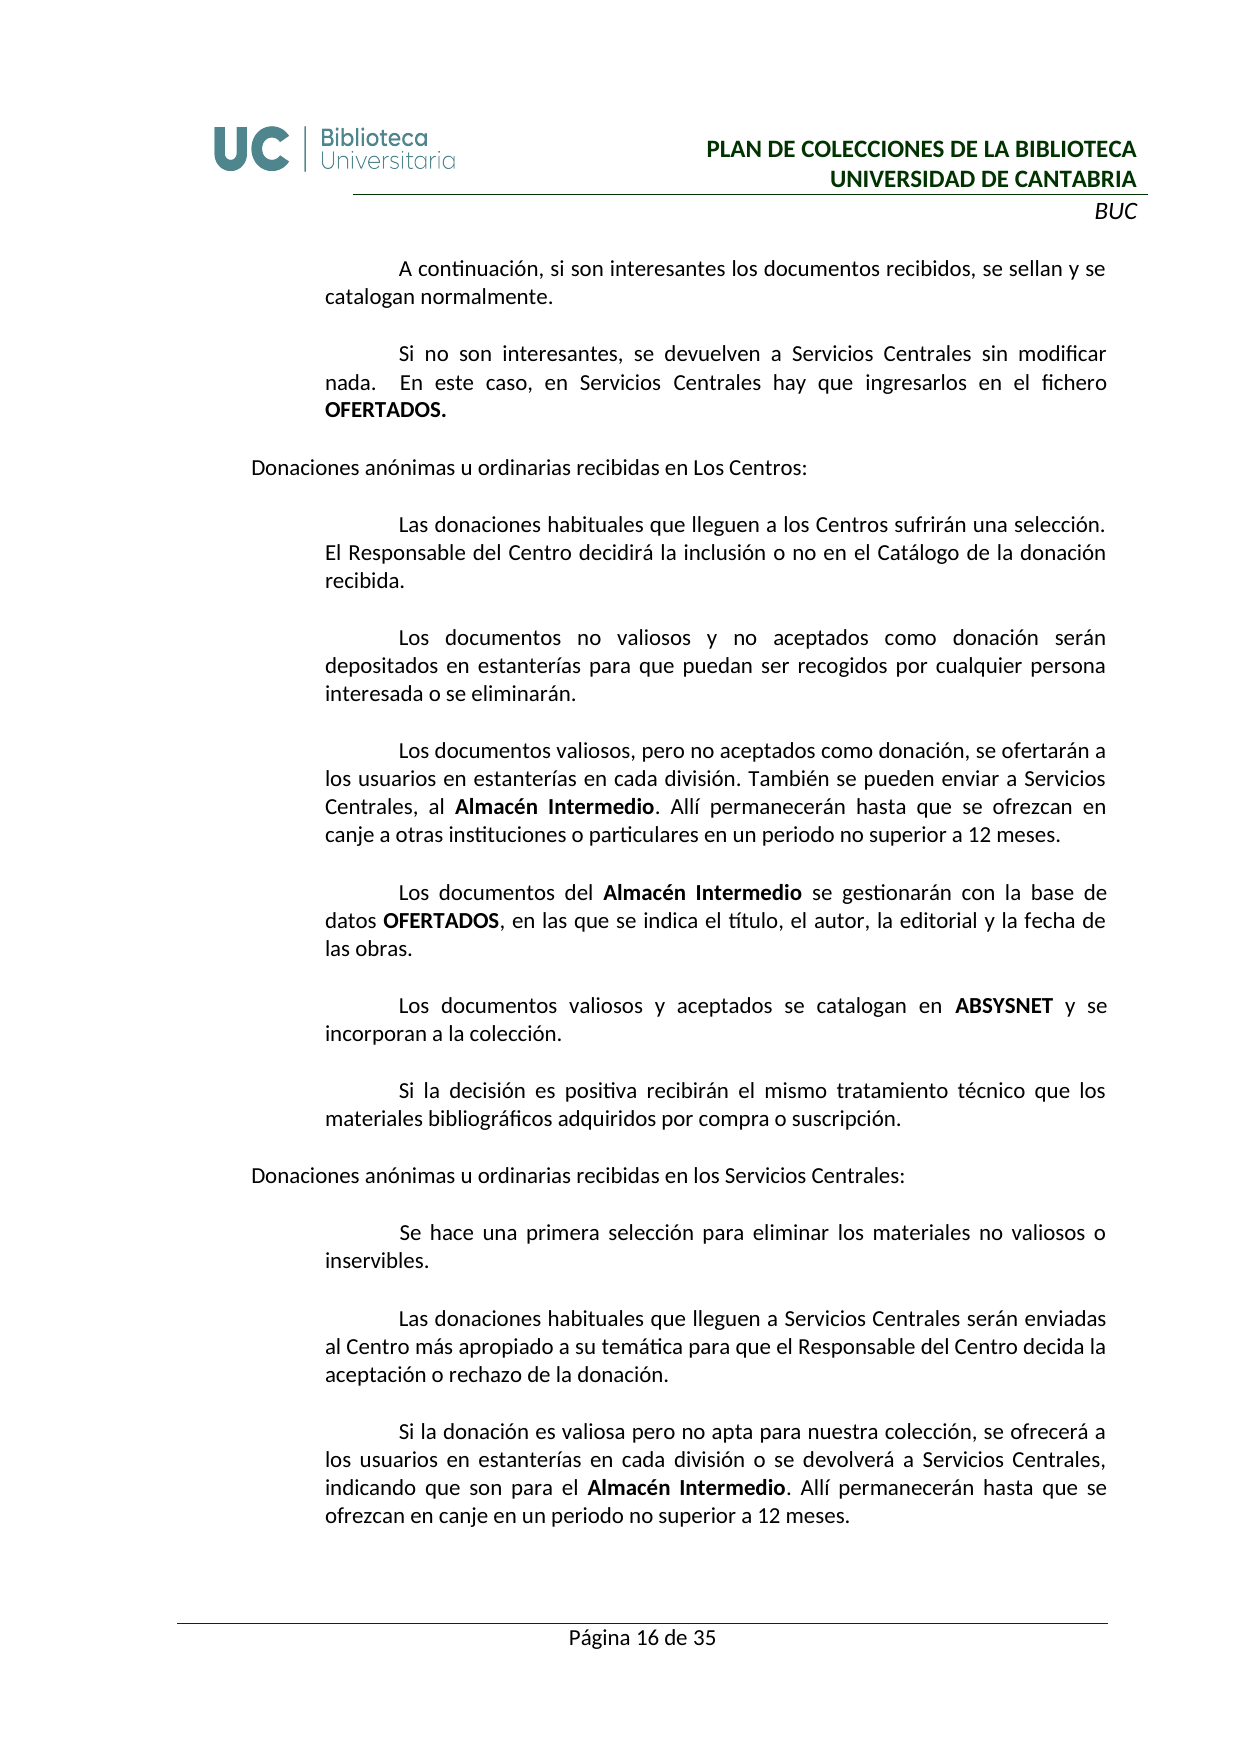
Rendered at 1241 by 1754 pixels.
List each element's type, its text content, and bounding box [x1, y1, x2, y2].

text Las donaciones habituales que lleguen a los Centros sufrirán una selección. El Responsable del Centro decidirá la inclusión o no en el Catálogo de la donación recibida. [325, 510, 1107, 594]
text A continuación, si son interesantes los documentos recibidos, se sellan y se catalogan normalmente. [325, 254, 1107, 310]
text Donaciones anónimas u ordinarias recibidas en Los Centros: [177, 453, 1107, 481]
picture [177, 75, 493, 227]
text Las donaciones habituales que lleguen a Servicios Centrales serán enviadas al Centro más apropiado a su temática para que el Responsable del Centro decida la aceptación o rechazo de la donación. [325, 1304, 1107, 1388]
text Los documentos valiosos, pero no aceptados como donación, se ofertarán a los usuarios en estanterías en cada división. También se pueden enviar a Servicios Centrales, al Almacén Intermedio. Allí permanecerán hasta que se ofrezcan en canje a otras instituciones o particulares en un periodo no superior a 12 meses. [325, 736, 1107, 848]
text Los documentos valiosos y aceptados se catalogan en ABSYSNET y se incorporan a la colección. [325, 991, 1107, 1047]
text Donaciones anónimas u ordinarias recibidas en los Servicios Centrales: [177, 1161, 1107, 1189]
text Si no son interesantes, se devuelven a Servicios Centrales sin modificar nada. En este caso, en Servicios Centrales hay que ingresarlos en el fichero OFERTADOS. [325, 339, 1107, 424]
text Si la decisión es positiva recibirán el mismo tratamiento técnico que los materiales bibliográficos adquiridos por compra o suscripción. [325, 1076, 1107, 1132]
text Se hace una primera selección para eliminar los materiales no valiosos o inservibles. [325, 1218, 1107, 1274]
text Si la donación es valiosa pero no apta para nuestra colección, se ofrecerá a los usuarios en estanterías en cada división o se devolverá a Servicios Centrales, indicando que son para el Almacén Intermedio. Allí permanecerán hasta que se ofrezcan en canje en un periodo no superior a 12 meses. [325, 1417, 1107, 1529]
text Los documentos no valiosos y no aceptados como donación serán depositados en estanterías para que puedan ser recogidos por cualquier persona interesada o se eliminarán. [325, 623, 1107, 707]
text Los documentos del Almacén Intermedio se gestionarán con la base de datos OFERTADOS, en las que se indica el título, el autor, la editorial y la fecha de las obras. [325, 878, 1107, 962]
